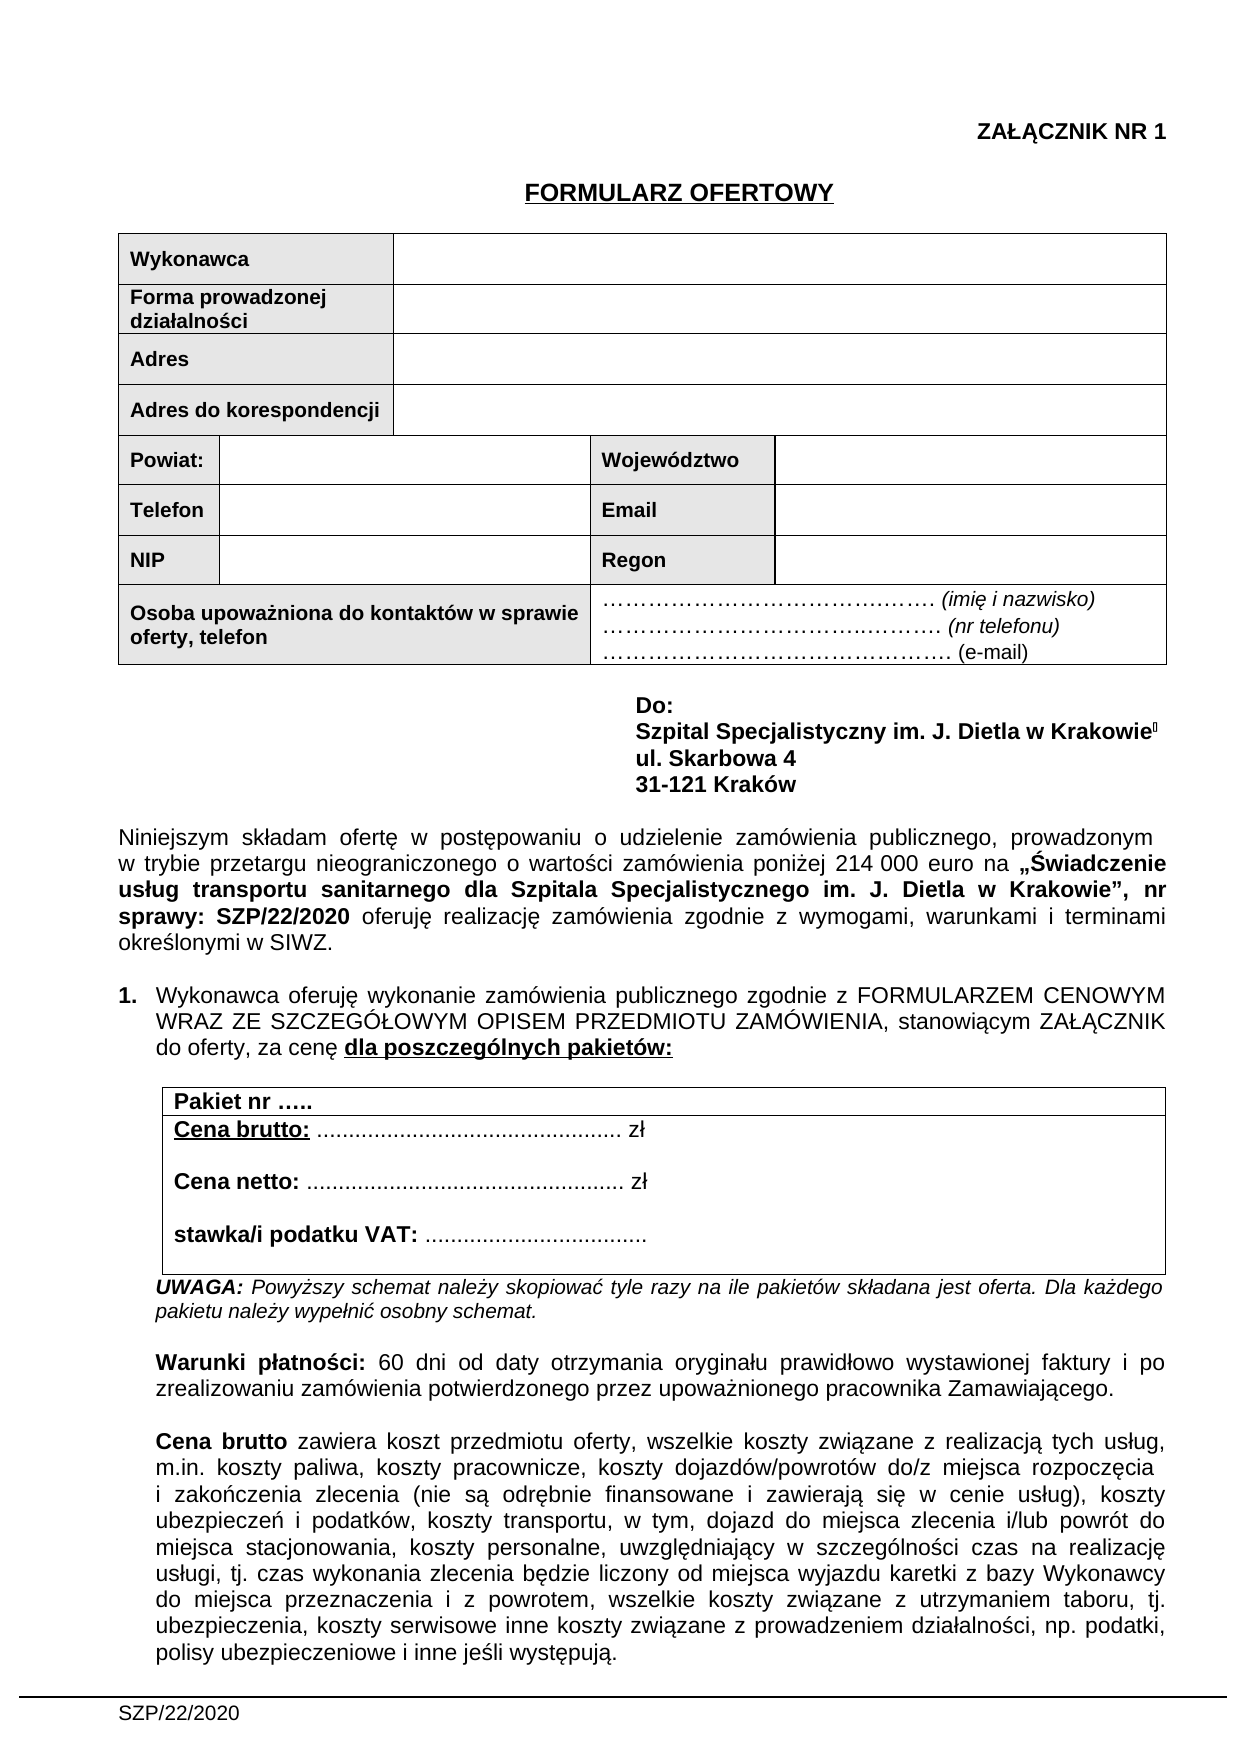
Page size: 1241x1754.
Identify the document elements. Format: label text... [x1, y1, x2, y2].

table_cell NIP [119, 536, 219, 584]
table_cell [776, 436, 1166, 484]
text UWAGA: Powyższy schemat należy skopiować tyle razy na ile pakietów składana jest oferta. Dla każdego pakietu należy wypełnić osobny schemat. [155, 1275, 1166, 1323]
table_cell Telefon [119, 485, 219, 535]
table_cell Cena brutto: ................................................ zł Cena netto: .................................................. zł stawka/i podatku VAT: ................................... [163, 1116, 1165, 1274]
table_cell [394, 334, 1166, 384]
table_header Wykonawca [119, 234, 393, 284]
text Do: [635, 692, 1166, 718]
text Warunki płatności: 60 dni od daty otrzymania oryginału prawidłowo wystawionej faktury i po zrealizowaniu zamówienia potwierdzonego przez upoważnionego pracownika Zamawiającego. [155, 1349, 1166, 1402]
table_cell [220, 436, 590, 484]
table_header Pakiet nr ….. [163, 1088, 1165, 1114]
text Cena brutto zawiera koszt przedmiotu oferty, wszelkie koszty związane z realizacją tych usług, m.in. koszty paliwa, koszty pracownicze, koszty dojazdów/powrotów do/z miejsca rozpoczęcia i zakończenia zlecenia (nie są odrębnie finansowane i zawierają się w cenie usług), koszty ubezpieczeń i podatków, koszty transportu, w tym, dojazd do miejsca zlecenia i/lub powrót do miejsca stacjonowania, koszty personalne, uwzględniający w szczególności czas na realizację usługi, tj. czas wykonania zlecenia będzie liczony od miejsca wyjazdu karetki z bazy Wykonawcy do miejsca przeznaczenia i z powrotem, wszelkie koszty związane z utrzymaniem taboru, tj. ubezpieczenia, koszty serwisowe inne koszty związane z prowadzeniem działalności, np. podatki, polisy ubezpieczeniowe i inne jeśli występują. [155, 1428, 1166, 1665]
table_header [394, 234, 1166, 284]
subtitle FORMULARZ OFERTOWY [192, 178, 1166, 207]
text Niniejszym składam ofertę w postępowaniu o udzielenie zamówienia publicznego, prowadzonym w trybie przetargu nieograniczonego o wartości zamówienia poniżej 214 000 euro na „Świadczenie usług transportu sanitarnego dla Szpitala Specjalistycznego im. J. Dietla w Krakowie”, nr sprawy: SZP/22/2020 oferuję realizację zamówienia zgodnie z wymogami, warunkami i terminami określonymi w SIWZ. [118, 823, 1166, 955]
table_cell Adres do korespondencji [119, 385, 393, 435]
table_cell [394, 285, 1166, 333]
table_cell Osoba upoważniona do kontaktów w sprawie oferty, telefon [119, 585, 590, 664]
list Wykonawca oferuję wykonanie zamówienia publicznego zgodnie z FORMULARZEM CENOWYM WRAZ ZE SZCZEGÓŁOWYM OPISEM PRZEDMIOTU ZAMÓWIENIA, stanowiącym ZAŁĄCZNIK do oferty, za cenę dla poszczególnych pakietów: [118, 982, 1166, 1061]
table_cell Adres [119, 334, 393, 384]
text 31-121 Kraków [635, 771, 1166, 797]
table_cell [394, 385, 1166, 435]
subtitle ZAŁĄCZNIK NR 1 [192, 118, 1166, 144]
table_cell Regon [591, 536, 774, 584]
table_cell ……………………………….……. (imię i nazwisko) ……………………………..………. (nr telefonu) ………………………………………. (e-mail) [591, 585, 1166, 664]
text Szpital Specjalistyczny im. J. Dietla w Krakowie [635, 718, 1166, 744]
table_cell Forma prowadzonej działalności [119, 285, 393, 333]
table_cell Województwo [591, 436, 774, 484]
table_cell Powiat: [119, 436, 219, 484]
table_cell [776, 485, 1166, 535]
table_cell Email [591, 485, 774, 535]
table_cell [776, 536, 1166, 584]
table_cell [220, 536, 590, 584]
text ul. Skarbowa 4 [635, 744, 1166, 771]
table_cell [220, 485, 590, 535]
